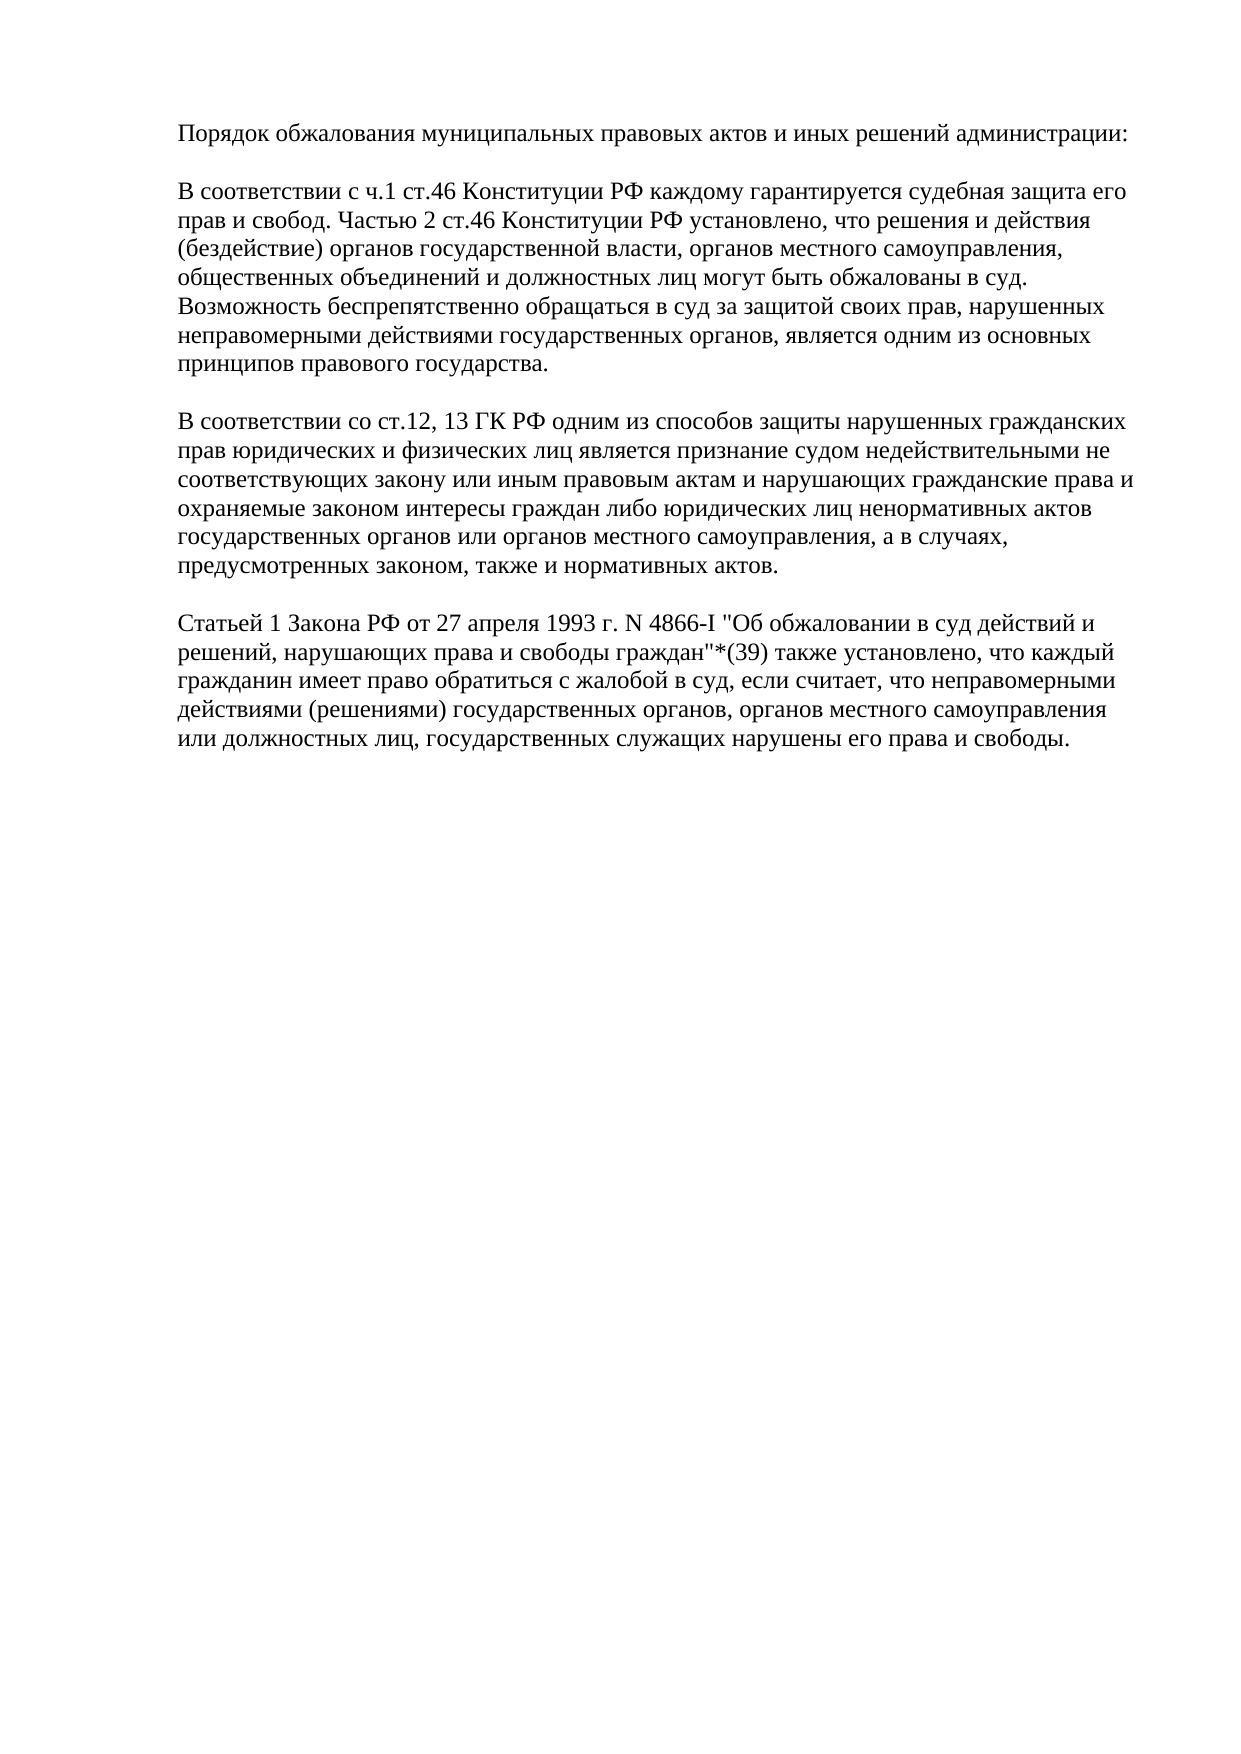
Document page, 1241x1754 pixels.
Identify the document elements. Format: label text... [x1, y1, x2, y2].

text В соответствии с ч.1 ст.46 Конституции РФ каждому гарантируется судебная защита его прав и свобод. Частью 2 ст.46 Конституции РФ установлено, что решения и действия (бездействие) органов государственной власти, органов местного самоуправления, общественных объединений и должностных лиц могут быть обжалованы в суд. Возможность беспрепятственно обращаться в суд за защитой своих прав, нарушенных неправомерными действиями государственных органов, является одним из основных принципов правового государства. [177, 176, 1152, 377]
text В соответствии со ст.12, 13 ГК РФ одним из способов защиты нарушенных гражданских прав юридических и физических лиц является признание судом недействительными не соответствующих закону или иным правовым актам и нарушающих гражданские права и охраняемые законом интересы граждан либо юридических лиц ненормативных актов государственных органов или органов местного самоуправления, а в случаях, предусмотренных законом, также и нормативных актов. [177, 406, 1152, 579]
text Статьей 1 Закона РФ от 27 апреля 1993 г. N 4866-I "Об обжаловании в суд действий и решений, нарушающих права и свободы граждан"*(39) также установлено, что каждый гражданин имеет право обратиться с жалобой в суд, если считает, что неправомерными действиями (решениями) государственных органов, органов местного самоуправления или должностных лиц, государственных служащих нарушены его права и свободы. [177, 608, 1152, 752]
text Порядок обжалования муниципальных правовых актов и иных решений администрации: [177, 118, 1152, 147]
